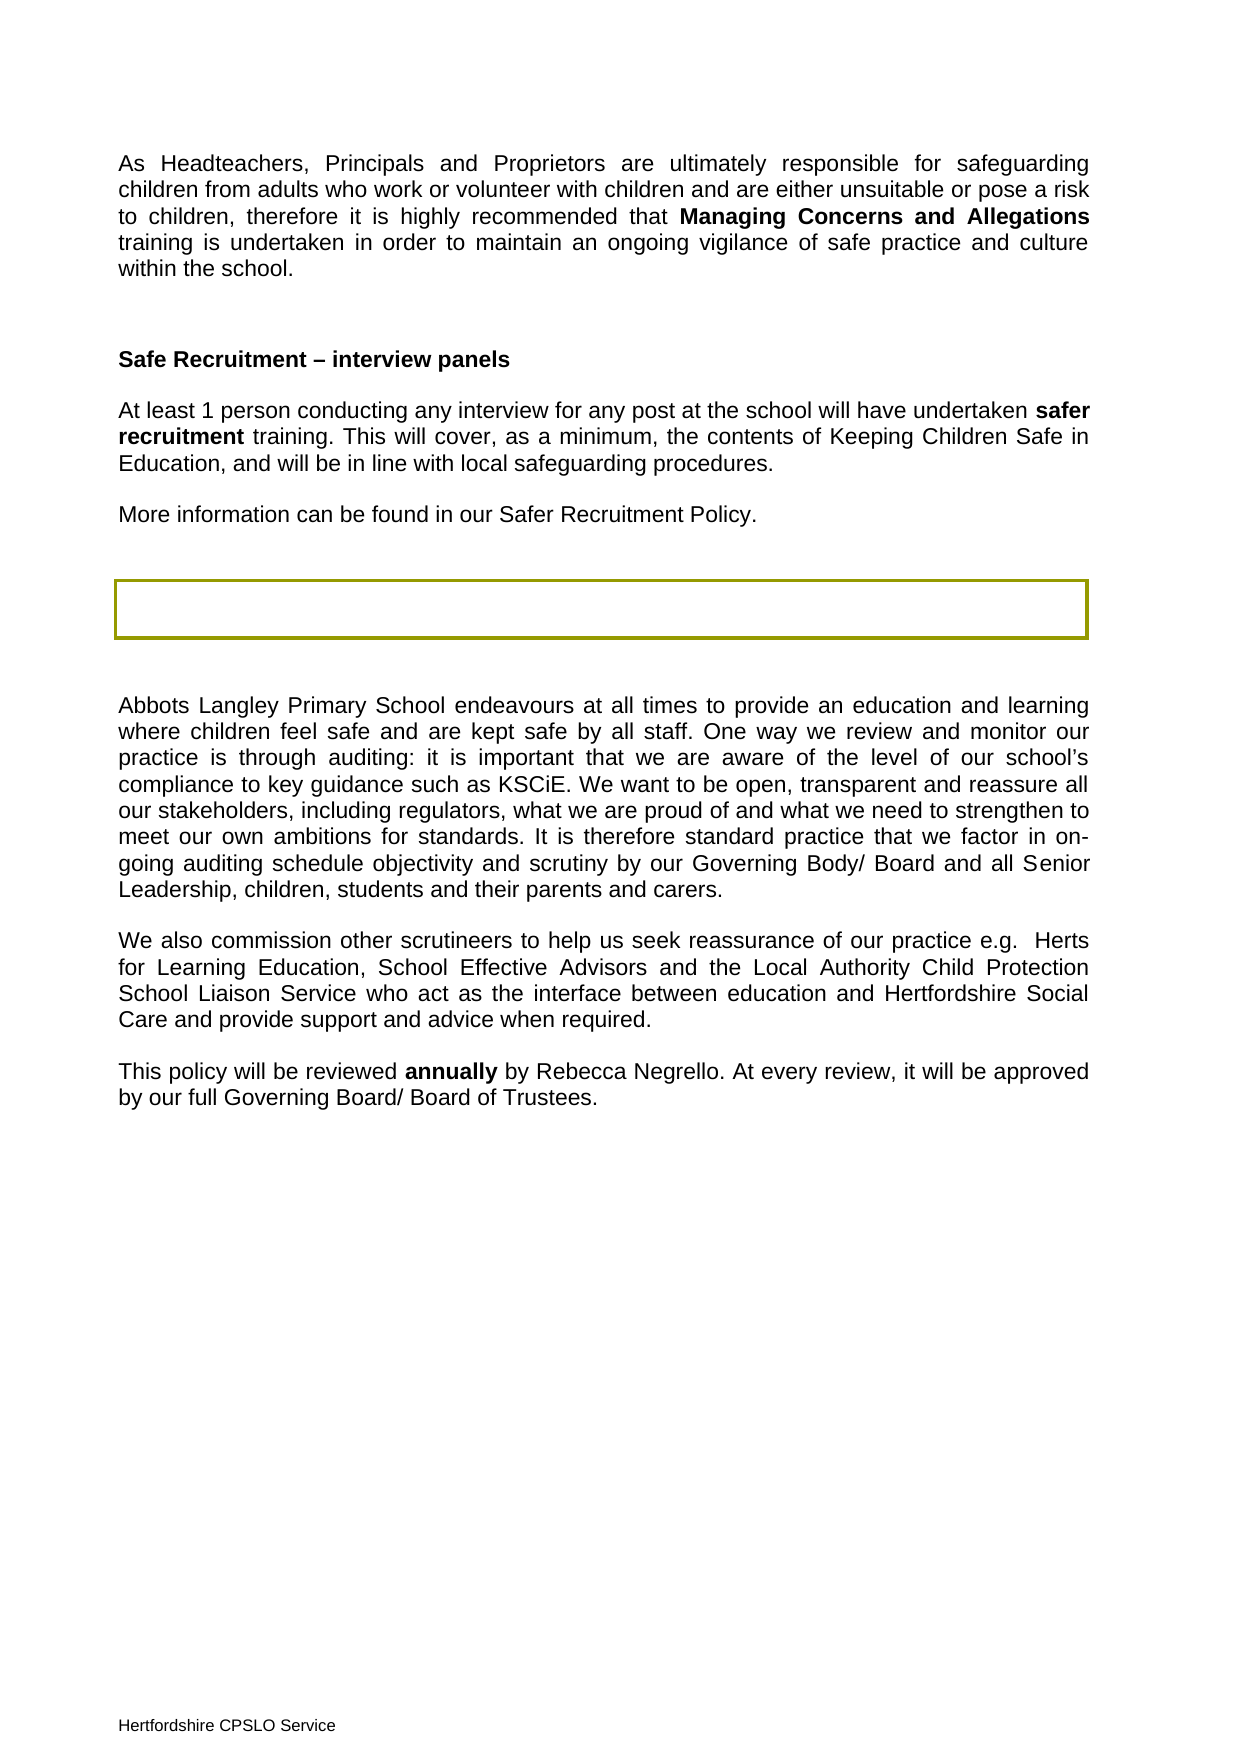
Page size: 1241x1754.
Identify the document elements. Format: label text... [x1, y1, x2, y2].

text More information can be found in our Safer Recruitment Policy. [118, 501, 1090, 527]
subtitle Safe Recruitment – interview panels [118, 346, 1090, 372]
text As Headteachers, Principals and Proprietors are ultimately responsible for safeguarding children from adults who work or volunteer with children and are either unsuitable or pose a risk to children, therefore it is highly recommended that Managing Concerns and Allegations training is undertaken in order to maintain an ongoing vigilance of safe practice and culture within the school. [118, 150, 1090, 282]
text This policy will be reviewed annually by Rebecca Negrello. At every review, it will be approved by our full Governing Board/ Board of Trustees. [118, 1058, 1090, 1111]
text We also commission other scrutineers to help us seek reassurance of our practice e.g. Herts for Learning Education, School Effective Advisors and the Local Authority Child Protection School Liaison Service who act as the interface between education and Hertfordshire Social Care and provide support and advice when required. [118, 927, 1090, 1033]
text Abbots Langley Primary School endeavours at all times to provide an education and learning where children feel safe and are kept safe by all staff. One way we review and monitor our practice is through auditing: it is important that we are aware of the level of our school’s compliance to key guidance such as KSCiE. We want to be open, transparent and reassure all our stakeholders, including regulators, what we are proud of and what we need to strengthen to meet our own ambitions for standards. It is therefore standard practice that we factor in on-going auditing schedule objectivity and scrutiny by our Governing Body/ Board and all Senior Leadership, children, students and their parents and carers. [118, 692, 1090, 902]
text At least 1 person conducting any interview for any post at the school will have undertaken safer recruitment training. This will cover, as a minimum, the contents of Keeping Children Safe in Education, and will be in line with local safeguarding procedures. [118, 397, 1090, 476]
